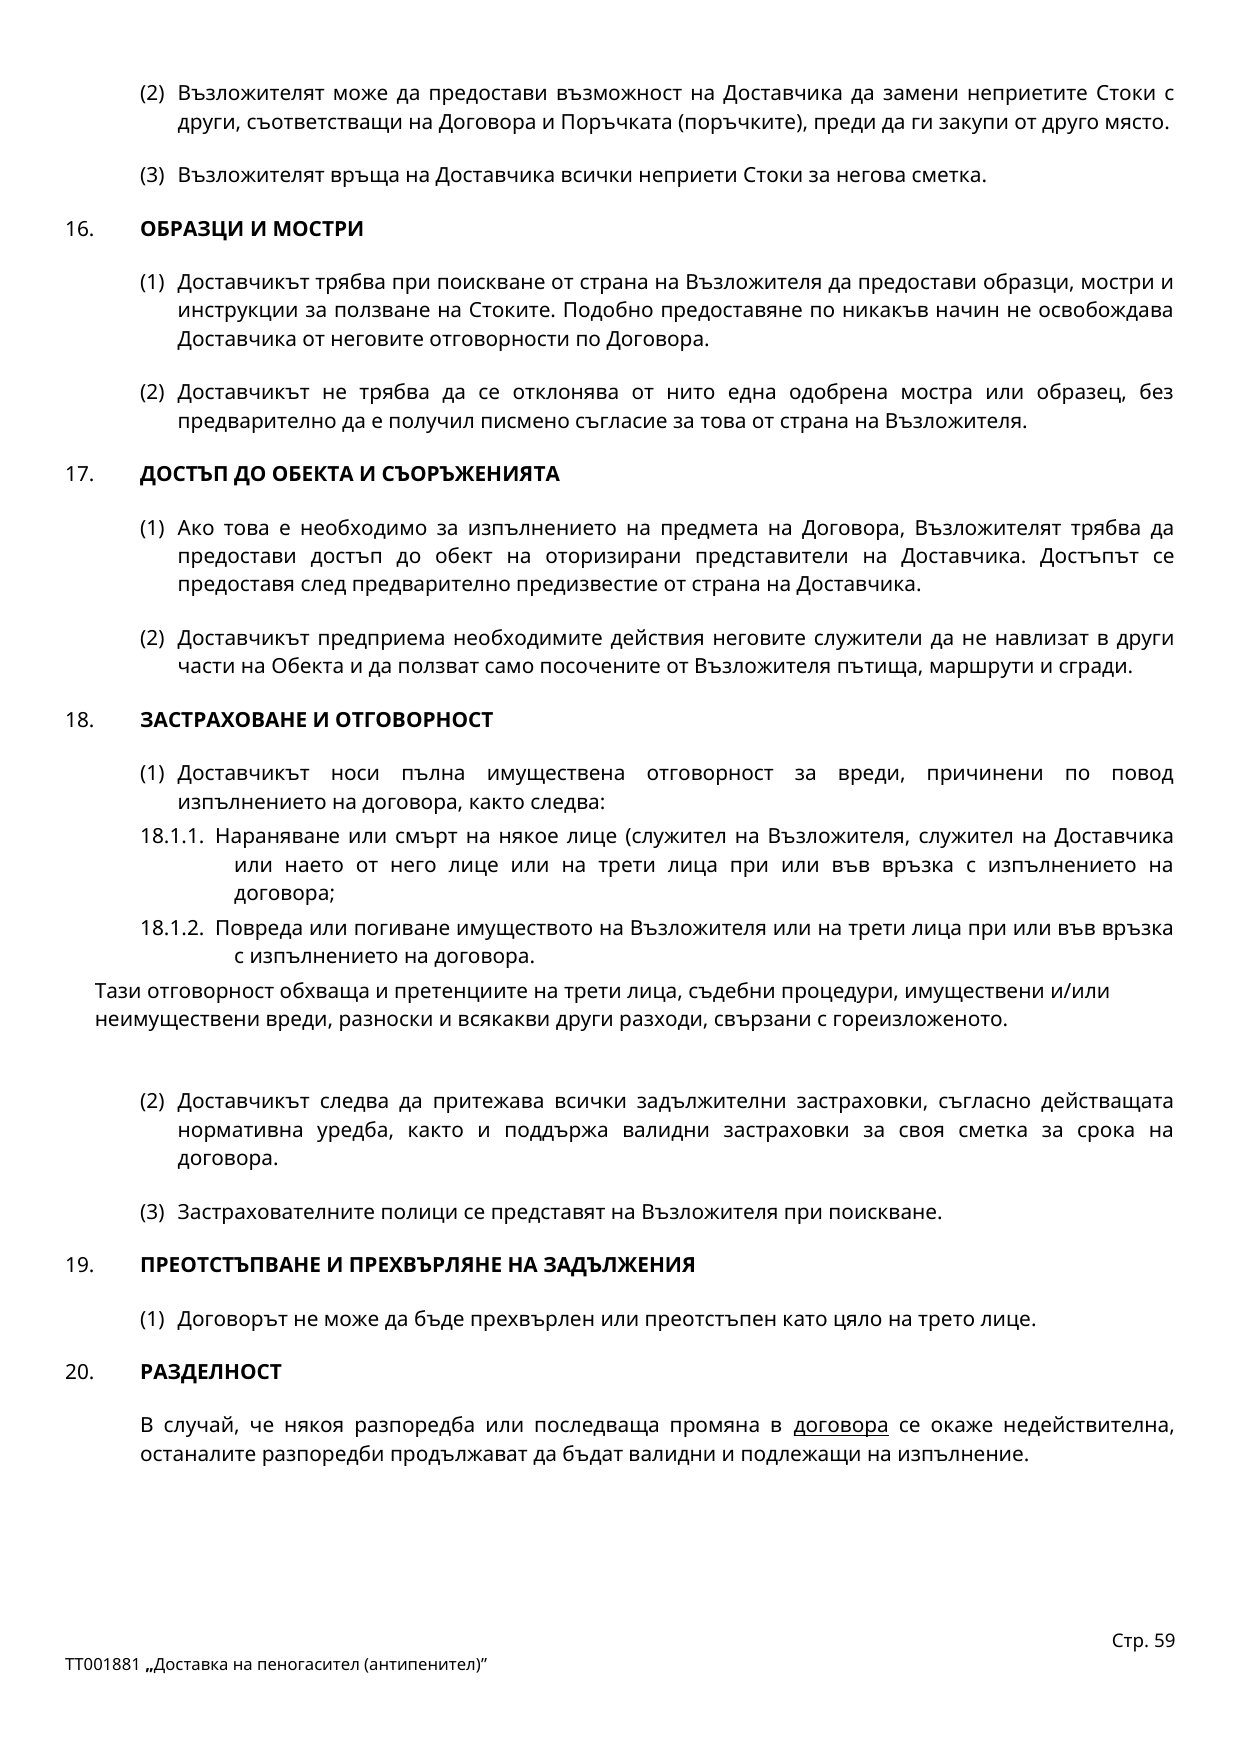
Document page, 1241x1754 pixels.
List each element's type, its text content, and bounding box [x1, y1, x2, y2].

list Застрахователните полици се представят на Възложителя при поискване. [140, 1197, 1175, 1225]
list Възложителят връща на Доставчика всички неприети Стоки за негова сметка. [140, 160, 1175, 189]
list Доставчикът не трябва да се отклонява от нито една одобрена мостра или образец, без предварително да е получил писмено съгласие за това от страна на Възложителя. [140, 377, 1175, 434]
text В случай, че някоя разпоредба или последваща промяна в договора се окаже недействителна, останалите разпоредби продължават да бъдат валидни и подлежащи на изпълнение. [140, 1411, 1175, 1467]
list Договорът не може да бъде прехвърлен или преотстъпен като цяло на трето лице. [140, 1304, 1175, 1332]
list ДОСТЪП ДО ОБЕКТА И СЪОРЪЖЕНИЯТА [65, 459, 1175, 488]
list Доставчикът следва да притежава всички задължителни застраховки, съгласно действащата нормативна уредба, както и поддържа валидни застраховки за своя сметка за срока на договора. [140, 1086, 1175, 1172]
list ПРЕОТСТЪПВАНЕ И ПРЕХВЪРЛЯНЕ НА ЗАДЪЛЖЕНИЯ [65, 1250, 1175, 1279]
list ЗАСТРАХОВАНЕ И ОТГОВОРНОСТ [65, 705, 1175, 733]
list Доставчикът предприема необходимите действия неговите служители да не навлизат в други части на Обекта и да ползват само посочените от Възложителя пътища, маршрути и сгради. [140, 623, 1175, 680]
list Доставчикът носи пълна имуществена отговорност за вреди, причинени по повод изпълнението на договора, както следва: [140, 758, 1175, 815]
list Ако това е необходимо за изпълнението на предмета на Договора, Възложителят трябва да предостави достъп до обект на оторизирани представители на Доставчика. Достъпът се предоставя след предварително предизвестие от страна на Доставчика. [140, 513, 1175, 598]
list Доставчикът трябва при поискване от страна на Възложителя да предостави образци, мостри и инструкции за ползване на Стоките. Подобно предоставяне по никакъв начин не освобождава Доставчика от неговите отговорности по Договора. [140, 267, 1175, 352]
list РАЗДЕЛНОСТ [65, 1357, 1175, 1386]
list Нараняване или смърт на някое лице (служител на Възложителя, служител на Доставчика или наето от него лице или на трети лица при или във връзка с изпълнението на договора; [140, 821, 1175, 907]
text Тази отговорност обхваща и претенциите на трети лица, съдебни процедури, имуществени и/или неимуществени вреди, разноски и всякакви други разходи, свързани с гореизложеното. [94, 976, 1175, 1033]
list Възложителят може да предостави възможност на Доставчика да замени неприетите Стоки с други, съответстващи на Договора и Поръчката (поръчките), преди да ги закупи от друго място. [140, 78, 1175, 135]
list Повреда или погиване имуществото на Възложителя или на трети лица при или във връзка с изпълнението на договора. [140, 913, 1175, 970]
list ОБРАЗЦИ И МОСТРИ [65, 214, 1175, 242]
